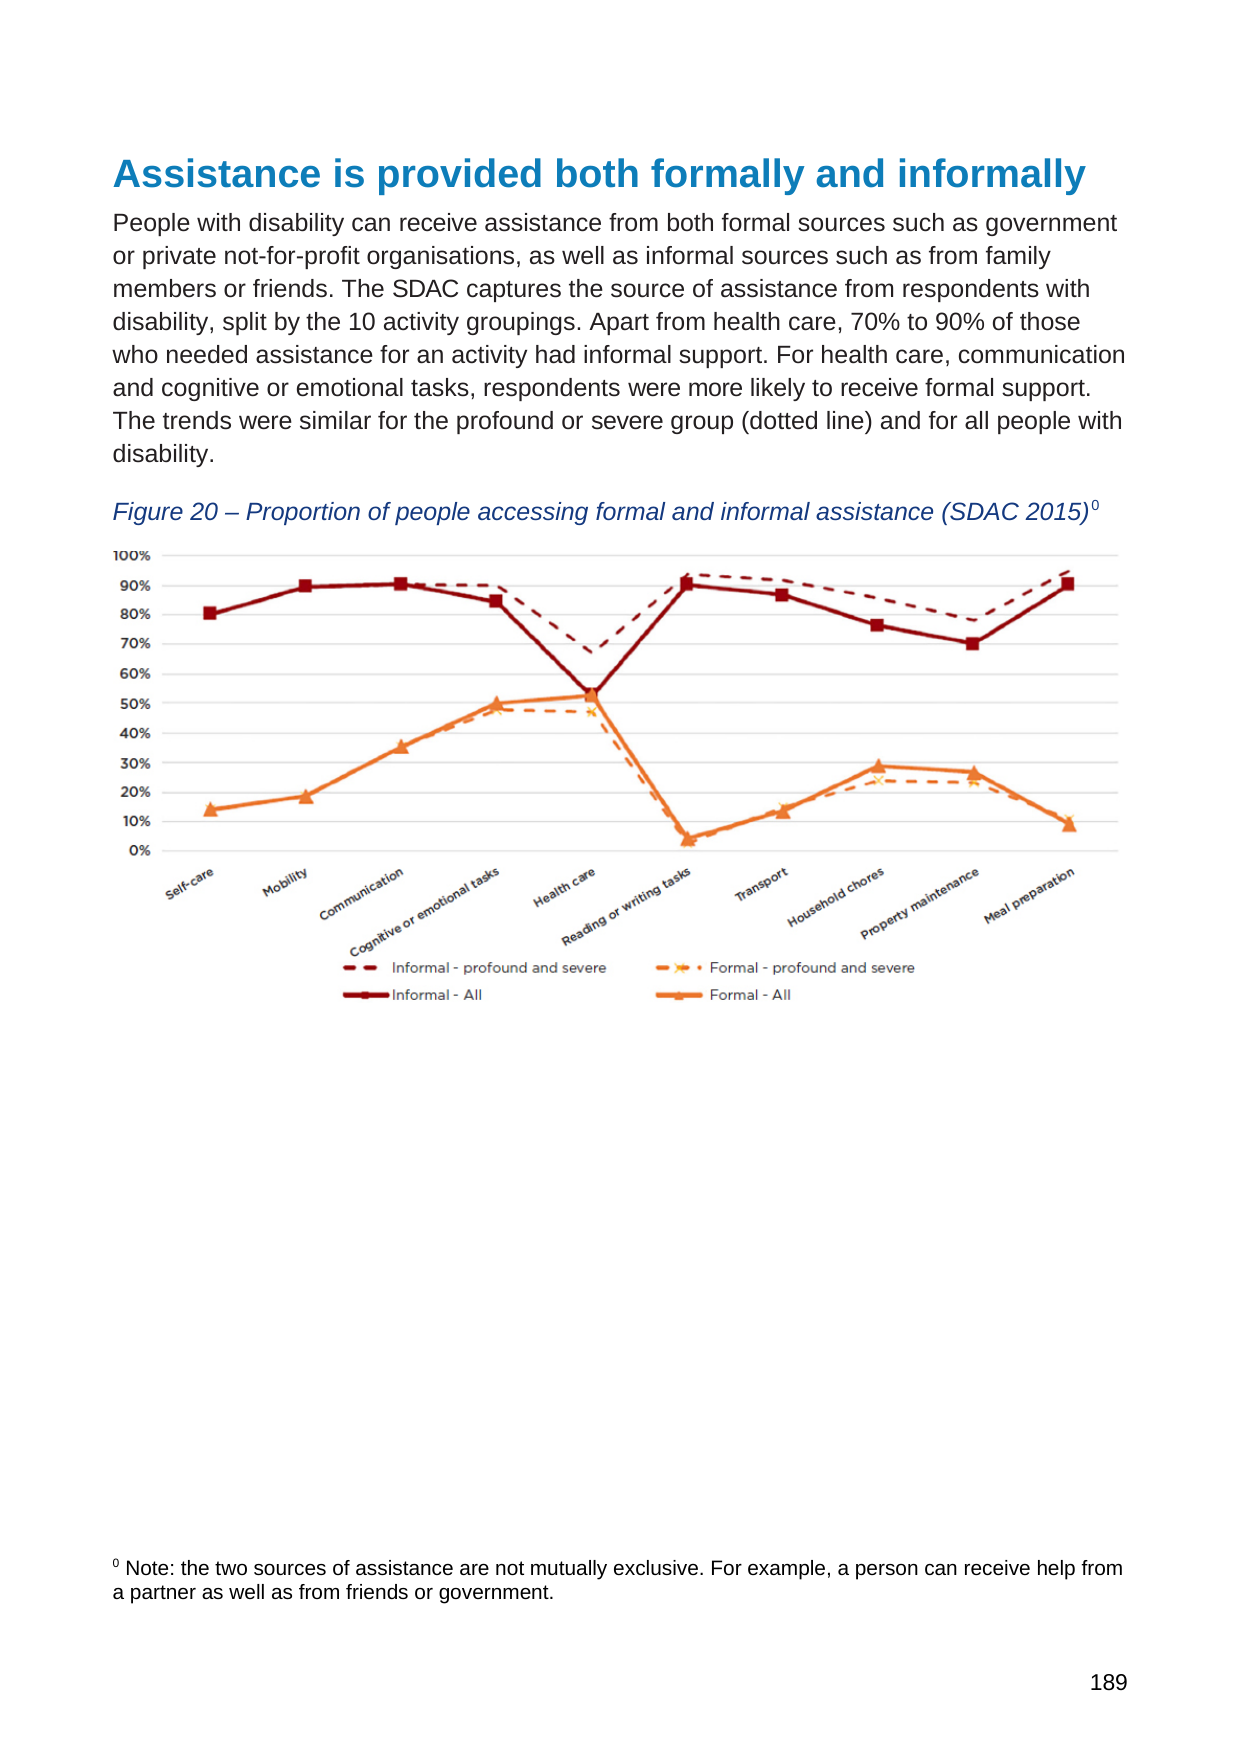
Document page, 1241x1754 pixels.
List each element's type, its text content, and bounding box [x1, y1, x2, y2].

picture [112, 551, 1121, 1003]
text People with disability can receive assistance from both formal sources such as government or private not-for-profit organisations, as well as informal sources such as from family members or friends. The SDAC captures the source of assistance from respondents with disability, split by the 10 activity groupings. Apart from health care, 70% to 90% of those who needed assistance for an activity had informal support. For health care, communication and cognitive or emotional tasks, respondents were more likely to receive formal support. The trends were similar for the profound or severe group (dotted line) and for all people with disability. [112, 208, 1128, 468]
subtitle Assistance is provided both formally and informally [112, 150, 1128, 196]
title Figure 20 – Proportion of people accessing formal and informal assistance (SDAC 2015) [112, 497, 1128, 526]
